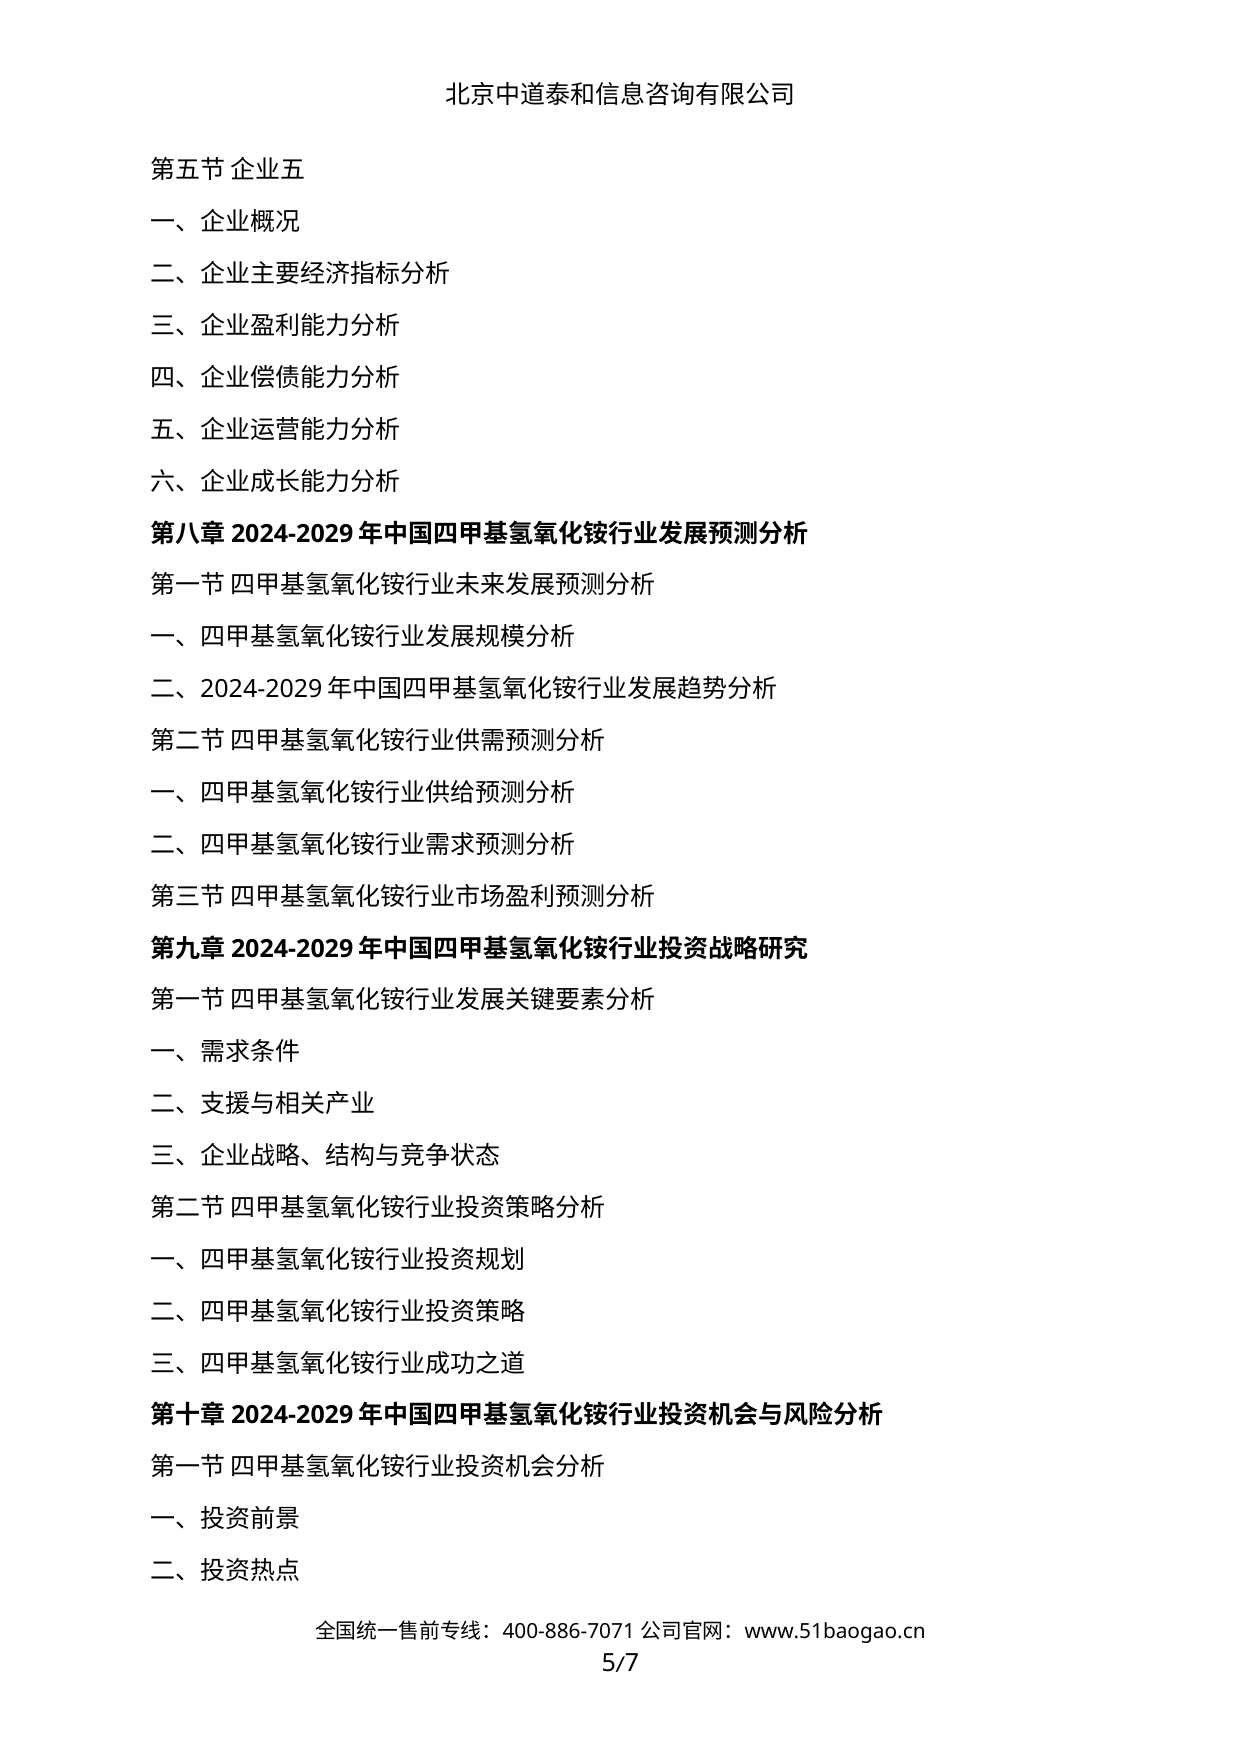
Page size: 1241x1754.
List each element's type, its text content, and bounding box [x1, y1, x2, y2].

text 二、支援与相关产业 [150, 1084, 1090, 1120]
text 第一节 四甲基氢氧化铵行业投资机会分析 [150, 1447, 1090, 1483]
text 二、四甲基氢氧化铵行业投资策略 [150, 1291, 1090, 1327]
text 第十章 2024-2029年中国四甲基氢氧化铵行业投资机会与风险分析 [150, 1395, 1090, 1431]
text 第五节 企业五 [150, 150, 1090, 186]
text 三、企业盈利能力分析 [150, 306, 1090, 342]
text 第二节 四甲基氢氧化铵行业供需预测分析 [150, 721, 1090, 757]
text 二、企业主要经济指标分析 [150, 254, 1090, 290]
text 第一节 四甲基氢氧化铵行业未来发展预测分析 [150, 565, 1090, 601]
text 一、四甲基氢氧化铵行业发展规模分析 [150, 617, 1090, 653]
text 第二节 四甲基氢氧化铵行业投资策略分析 [150, 1187, 1090, 1224]
text 三、四甲基氢氧化铵行业成功之道 [150, 1343, 1090, 1379]
text 一、企业概况 [150, 202, 1090, 238]
text 二、2024-2029年中国四甲基氢氧化铵行业发展趋势分析 [150, 669, 1090, 705]
text 一、投资前景 [150, 1499, 1090, 1535]
text 一、四甲基氢氧化铵行业投资规划 [150, 1239, 1090, 1276]
text 第一节 四甲基氢氧化铵行业发展关键要素分析 [150, 980, 1090, 1016]
text 一、四甲基氢氧化铵行业供给预测分析 [150, 772, 1090, 809]
text 二、投资热点 [150, 1551, 1090, 1587]
text 五、企业运营能力分析 [150, 409, 1090, 446]
text 二、四甲基氢氧化铵行业需求预测分析 [150, 824, 1090, 861]
text 第八章 2024-2029年中国四甲基氢氧化铵行业发展预测分析 [150, 513, 1090, 549]
text 三、企业战略、结构与竞争状态 [150, 1136, 1090, 1172]
text 第九章 2024-2029年中国四甲基氢氧化铵行业投资战略研究 [150, 928, 1090, 964]
text 六、企业成长能力分析 [150, 461, 1090, 497]
text 第三节 四甲基氢氧化铵行业市场盈利预测分析 [150, 876, 1090, 912]
text 一、需求条件 [150, 1032, 1090, 1068]
text 四、企业偿债能力分析 [150, 357, 1090, 394]
